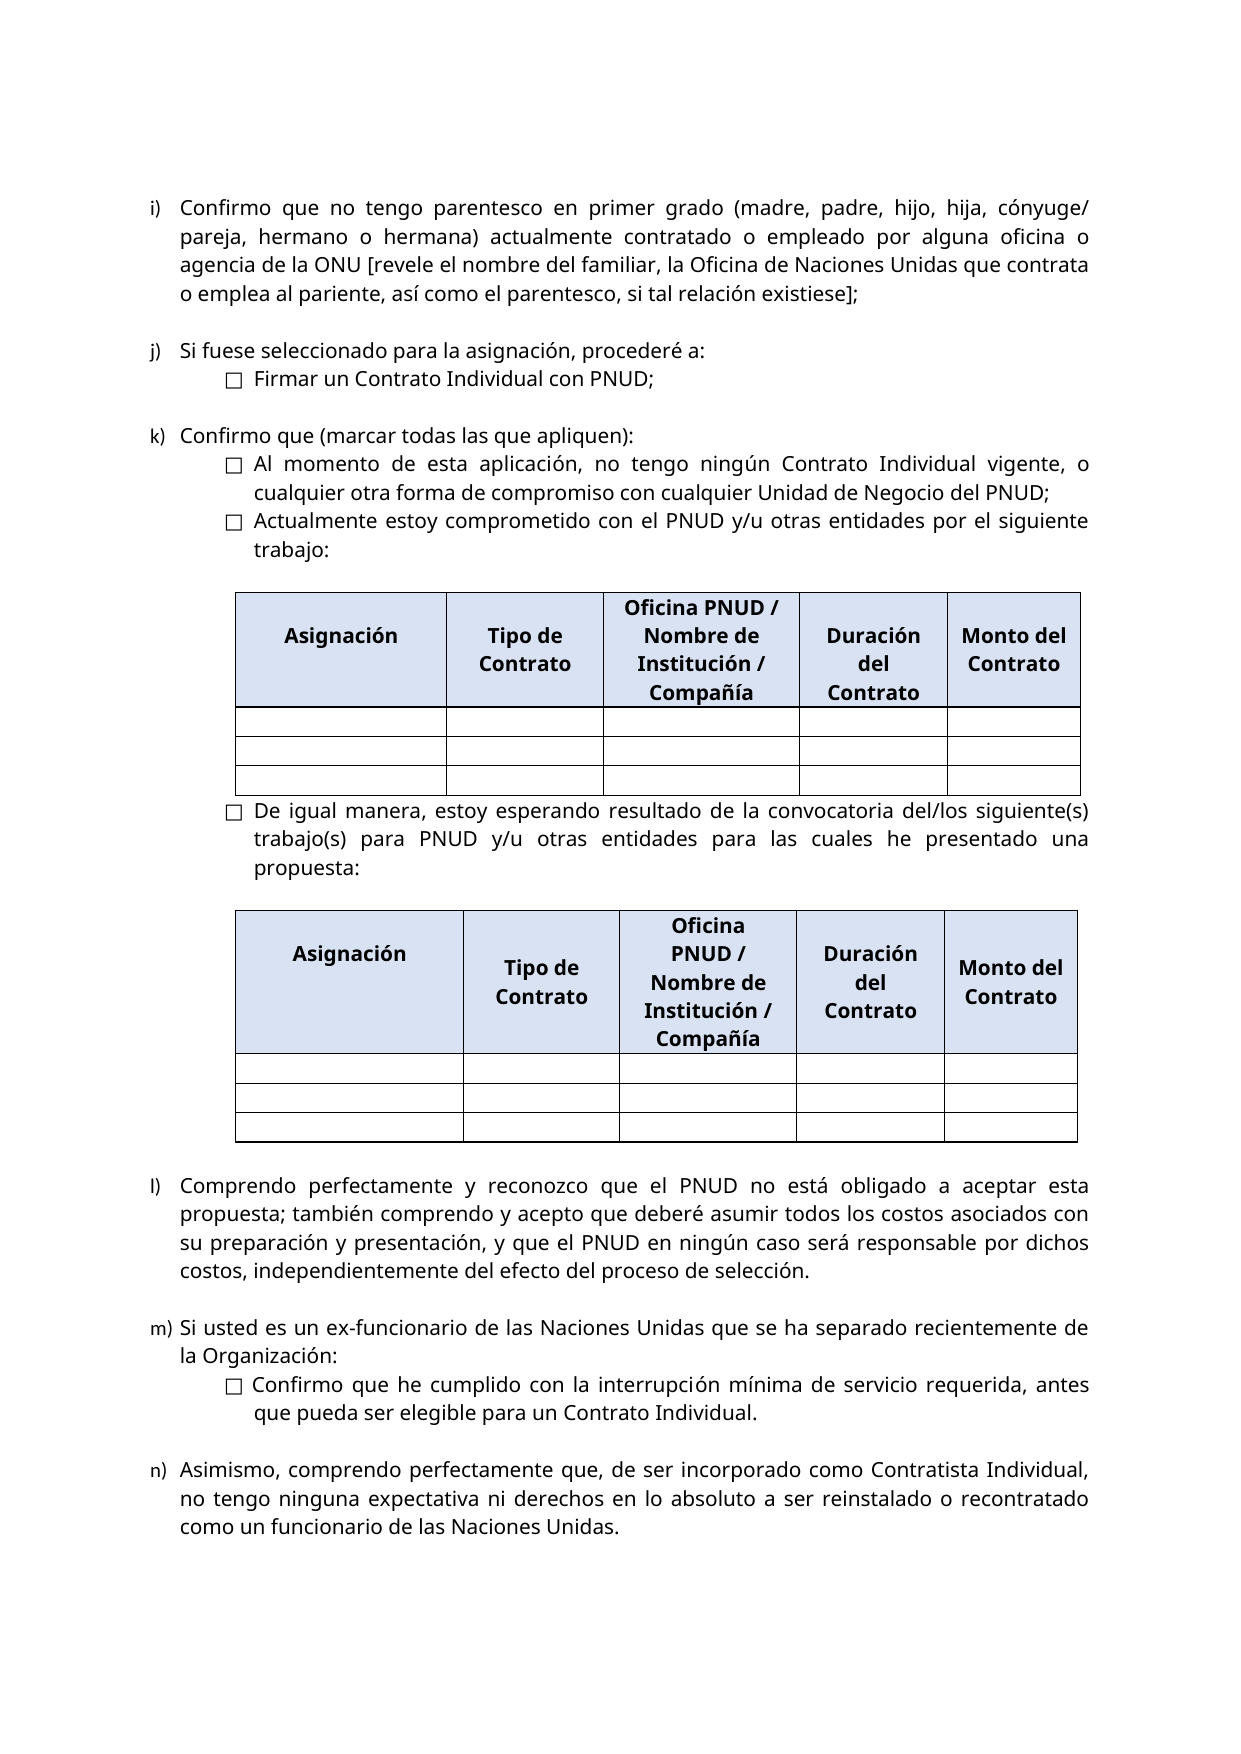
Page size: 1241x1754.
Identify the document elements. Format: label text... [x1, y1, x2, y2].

table_cell [797, 1113, 944, 1141]
table_cell [236, 1084, 463, 1112]
table_cell [620, 1054, 796, 1082]
table_header Oficina PNUD / Nombre de Institución / Compañía [620, 911, 796, 1053]
table_cell [464, 1054, 619, 1082]
table_cell [464, 1084, 619, 1112]
table_cell [236, 737, 446, 765]
table_cell [800, 766, 947, 795]
table_cell [604, 737, 799, 765]
table_cell [948, 708, 1080, 736]
table_cell [945, 1054, 1077, 1082]
table_header Duración del Contrato [797, 911, 944, 1053]
list Comprendo perfectamente y reconozco que el PNUD no está obligado a aceptar esta propuesta; también comprendo y acepto que deberé asumir todos los costos asociados con su preparación y presentación, y que el PNUD en ningún caso será responsable por dichos costos, independientemente del efecto del proceso de selección. [150, 1171, 1090, 1284]
table_cell [945, 1084, 1077, 1112]
table_cell [800, 708, 947, 736]
list Confirmo que (marcar todas las que apliquen): [150, 421, 1090, 449]
table_cell [604, 708, 799, 736]
table_header Asignación [236, 911, 463, 1053]
table_cell [447, 737, 603, 765]
table_cell [447, 708, 603, 736]
table_cell [948, 766, 1080, 795]
text □ Confirmo que he cumplido con la interrupción mínima de servicio requerida, antes que pueda ser elegible para un Contrato Individual. [224, 1370, 1090, 1427]
text □ Actualmente estoy comprometido con el PNUD y/u otras entidades por el siguiente trabajo: [224, 506, 1090, 563]
list Asimismo, comprendo perfectamente que, de ser incorporado como Contratista Individual, no tengo ninguna expectativa ni derechos en lo absoluto a ser reinstalado o recontratado como un funcionario de las Naciones Unidas. [150, 1455, 1090, 1541]
table_cell [800, 737, 947, 765]
table_cell [236, 766, 446, 795]
table_cell [604, 766, 799, 795]
table_header Monto del Contrato [948, 593, 1080, 706]
text □ Firmar un Contrato Individual con PNUD; [224, 364, 1090, 393]
table_cell [797, 1084, 944, 1112]
list Si fuese seleccionado para la asignación, procederé a: [150, 336, 1090, 364]
table_header Tipo de Contrato [447, 593, 603, 706]
table_cell [797, 1054, 944, 1082]
table_header Asignación [236, 593, 446, 706]
text □ Al momento de esta aplicación, no tengo ningún Contrato Individual vigente, o cualquier otra forma de compromiso con cualquier Unidad de Negocio del PNUD; [224, 449, 1090, 506]
text □ De igual manera, estoy esperando resultado de la convocatoria del/los siguiente(s) trabajo(s) para PNUD y/u otras entidades para las cuales he presentado una propuesta: [224, 796, 1090, 881]
table_cell [620, 1084, 796, 1112]
table_header Tipo de Contrato [464, 911, 619, 1053]
list Confirmo que no tengo parentesco en primer grado (madre, padre, hijo, hija, cónyuge/ pareja, hermano o hermana) actualmente contratado o empleado por alguna oficina o agencia de la ONU [revele el nombre del familiar, la Oficina de Naciones Unidas que contrata o emplea al pariente, así como el parentesco, si tal relación existiese]; [150, 193, 1090, 307]
table_cell [945, 1113, 1077, 1141]
table_cell [620, 1113, 796, 1141]
table_cell [236, 1054, 463, 1082]
table_cell [464, 1113, 619, 1141]
list Si usted es un ex-funcionario de las Naciones Unidas que se ha separado recientemente de la Organización: [150, 1313, 1090, 1370]
table_header Monto del Contrato [945, 911, 1077, 1053]
table_cell [948, 737, 1080, 765]
table_header Duración del Contrato [800, 593, 947, 706]
table_cell [236, 708, 446, 736]
table_cell [236, 1113, 463, 1141]
table_cell [447, 766, 603, 795]
table_header Oficina PNUD / Nombre de Institución / Compañía [604, 593, 799, 706]
